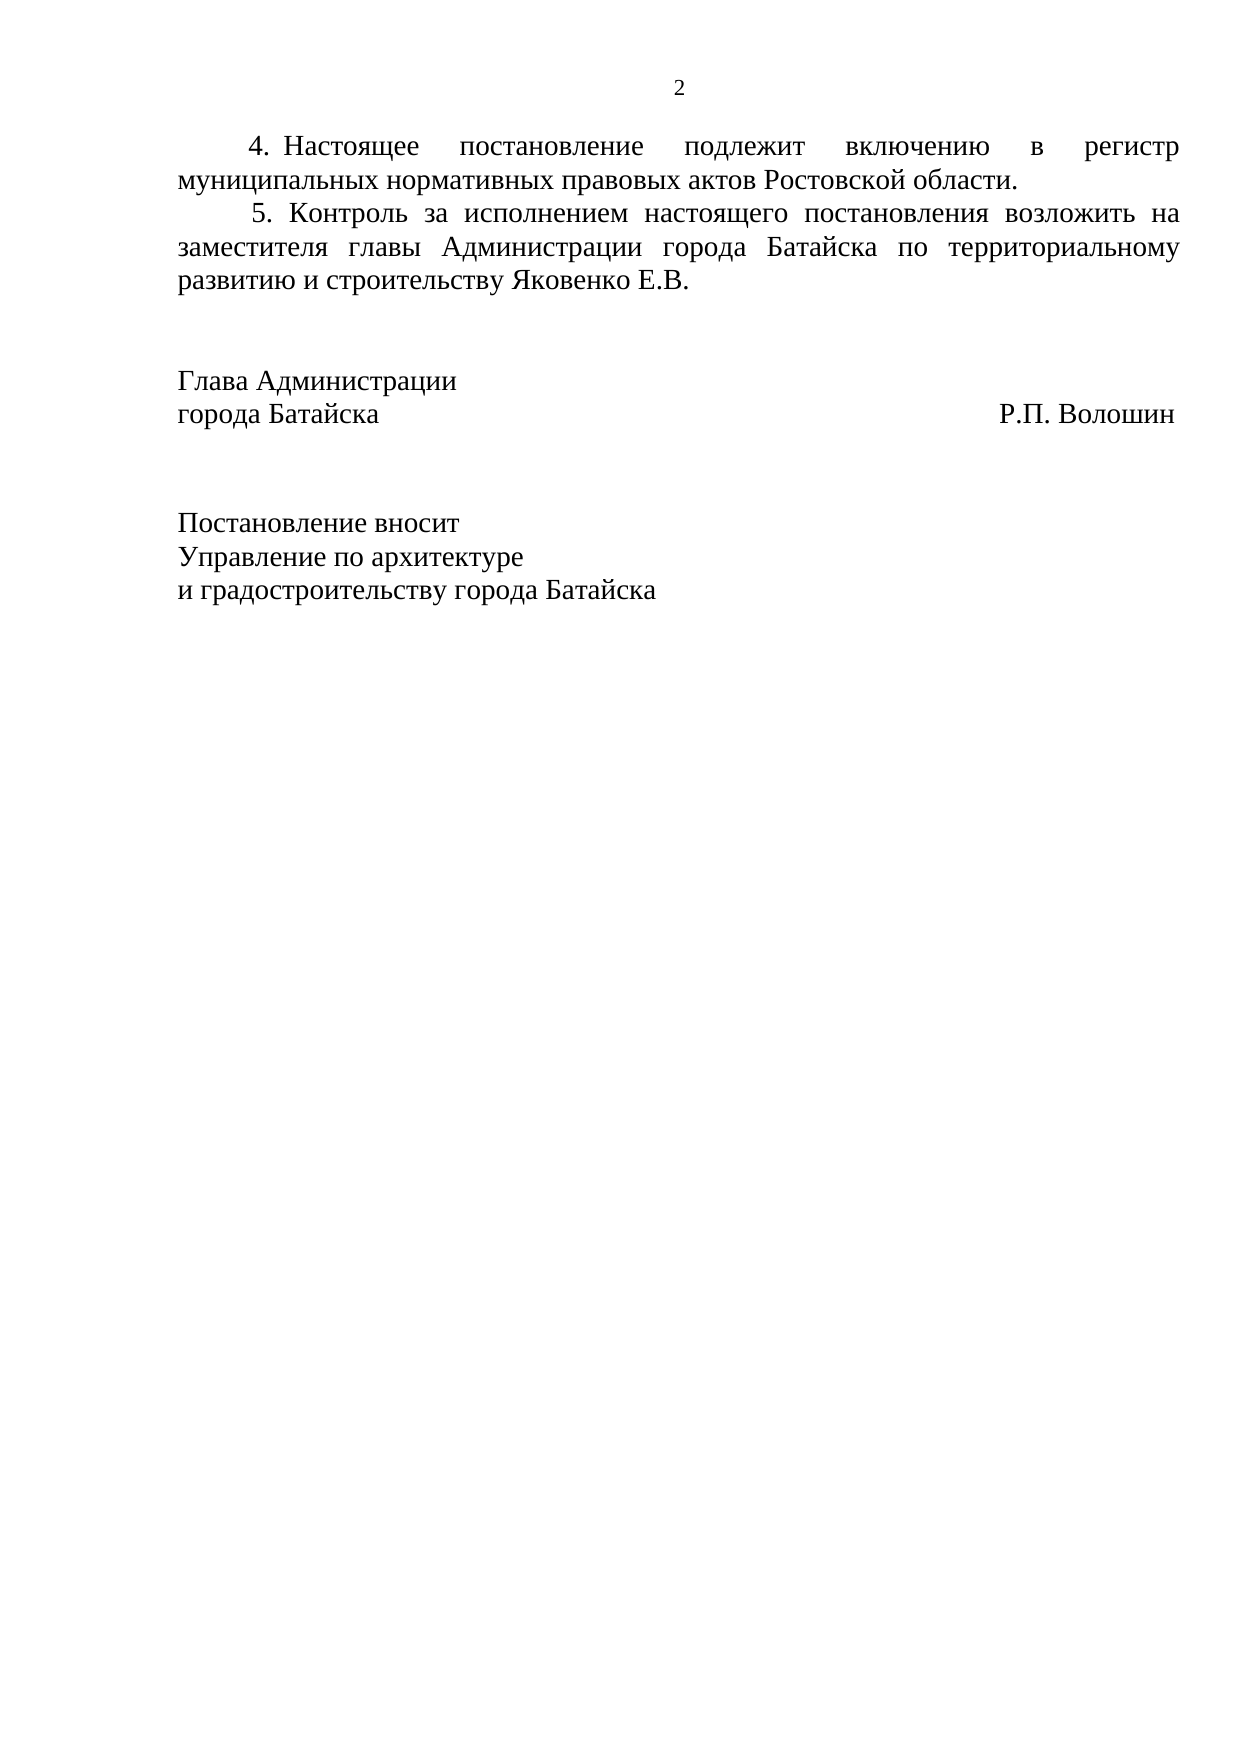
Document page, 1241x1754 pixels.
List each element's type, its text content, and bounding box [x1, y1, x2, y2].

text и градостроительству города Батайска [177, 572, 1181, 606]
text 4. Настоящее постановление подлежит включению в регистр муниципальных нормативных правовых актов Ростовской области. [177, 128, 1181, 195]
text города Батайска Р.П. Волошин [177, 397, 1181, 430]
text Глава Администрации [177, 363, 1181, 397]
text Постановление вносит [177, 505, 1181, 539]
text Управление по архитектуре [177, 539, 1181, 572]
text 5. Контроль за исполнением настоящего постановления возложить на заместителя главы Администрации города Батайска по территориальному развитию и строительству Яковенко Е.В. [177, 195, 1181, 296]
